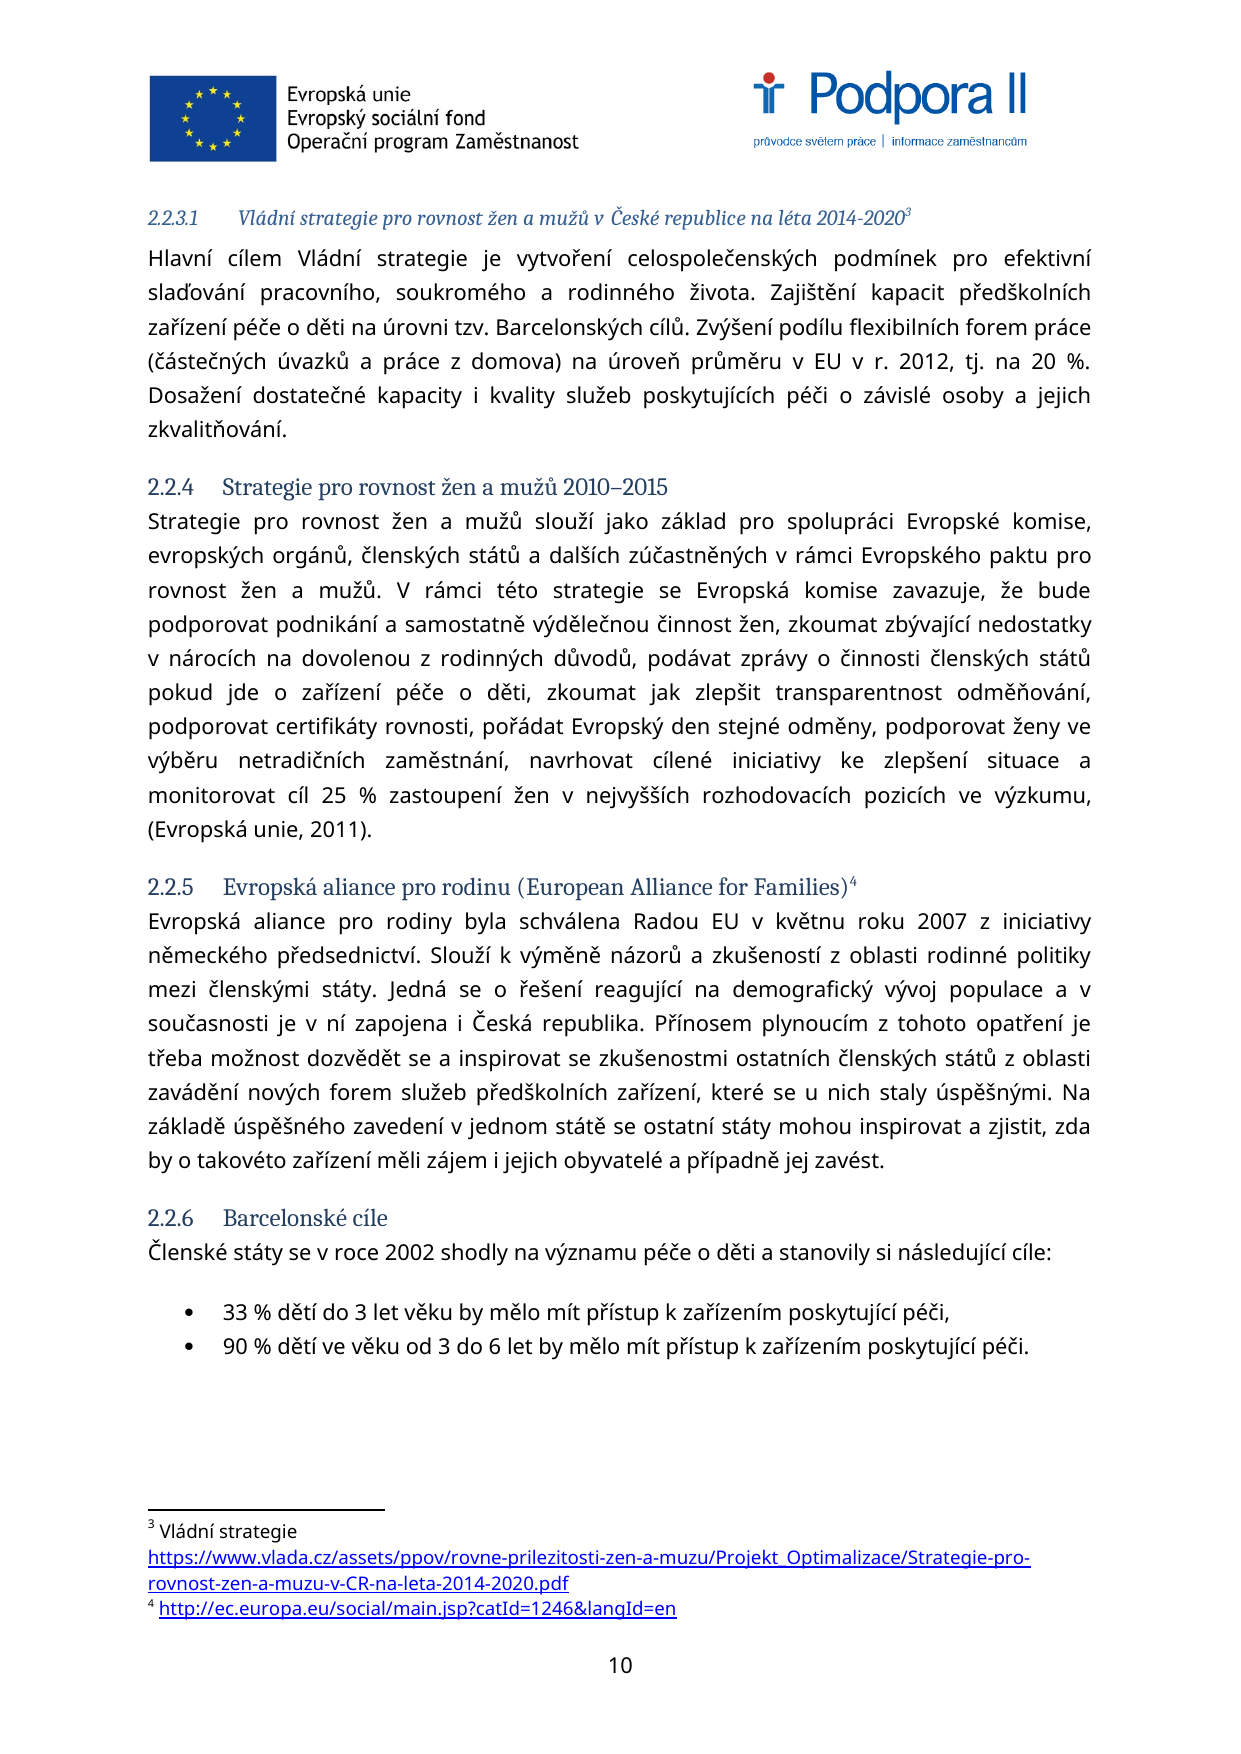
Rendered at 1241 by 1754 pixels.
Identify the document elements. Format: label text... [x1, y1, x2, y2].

subtitle Strategie pro rovnost žen a mužů 2010–2015 [148, 473, 1093, 502]
picture [147, 73, 579, 164]
text Strategie pro rovnost žen a mužů slouží jako základ pro spolupráci Evropské komise, evropských orgánů, členských států a dalších zúčastněných v rámci Evropského paktu pro rovnost žen a mužů. V rámci této strategie se Evropská komise zavazuje, že bude podporovat podnikání a samostatně výdělečnou činnost žen, zkoumat zbývající nedostatky v nárocích na dovolenou z rodinných důvodů, podávat zprávy o činnosti členských států pokud jde o zařízení péče o děti, zkoumat jak zlepšit transparentnost odměňování, podporovat certifikáty rovnosti, pořádat Evropský den stejné odměny, podporovat ženy ve výběru netradičních zaměstnání, navrhovat cílené iniciativy ke zlepšení situace a monitorovat cíl 25 % zastoupení žen v nejvyšších rozhodovacích pozicích ve výzkumu, (Evropská unie, 2011). [148, 506, 1093, 843]
text Hlavní cílem Vládní strategie je vytvoření celospolečenských podmínek pro efektivní slaďování pracovního, soukromého a rodinného života. Zajištění kapacit předškolních zařízení péče o děti na úrovni tzv. Barcelonských cílů. Zvýšení podílu flexibilních forem práce (částečných úvazků a práce z domova) na úroveň průměru v EU v r. 2012, tj. na 20 %. Dosažení dostatečné kapacity i kvality služeb poskytujících péči o závislé osoby a jejich zkvalitňování. [148, 243, 1093, 444]
subtitle Evropská aliance pro rodinu (European Alliance for Families) [148, 873, 1093, 902]
list 33 % dětí do 3 let věku by mělo mít přístup k zařízením poskytující péči, [185, 1296, 1093, 1326]
text Evropská aliance pro rodiny byla schválena Radou EU v květnu roku 2007 z iniciativy německého předsednictví. Slouží k výměně názorů a zkušeností z oblasti rodinné politiky mezi členskými státy. Jedná se o řešení reagující na demografický vývoj populace a v současnosti je v ní zapojena i Česká republika. Přínosem plynoucím z tohoto opatření je třeba možnost dozvědět se a inspirovat se zkušenostmi ostatních členských států z oblasti zavádění nových forem služeb předškolních zařízení, které se u nich staly úspěšnými. Na základě úspěšného zavedení v jednom státě se ostatní státy mohou inspirovat a zjistit, zda by o takovéto zařízení měli zájem i jejich obyvatelé a případně jej zavést. [148, 906, 1093, 1175]
subtitle Barcelonské cíle [148, 1204, 1093, 1233]
text Členské státy se v roce 2002 shodly na významu péče o děti a stanovily si následující cíle: [148, 1237, 1093, 1267]
list 90 % dětí ve věku od 3 do 6 let by mělo mít přístup k zařízením poskytující péči. [185, 1331, 1093, 1360]
picture [732, 51, 1039, 164]
subtitle Vládní strategie pro rovnost žen a mužů v České republice na léta 2014-2020 [148, 205, 1093, 231]
